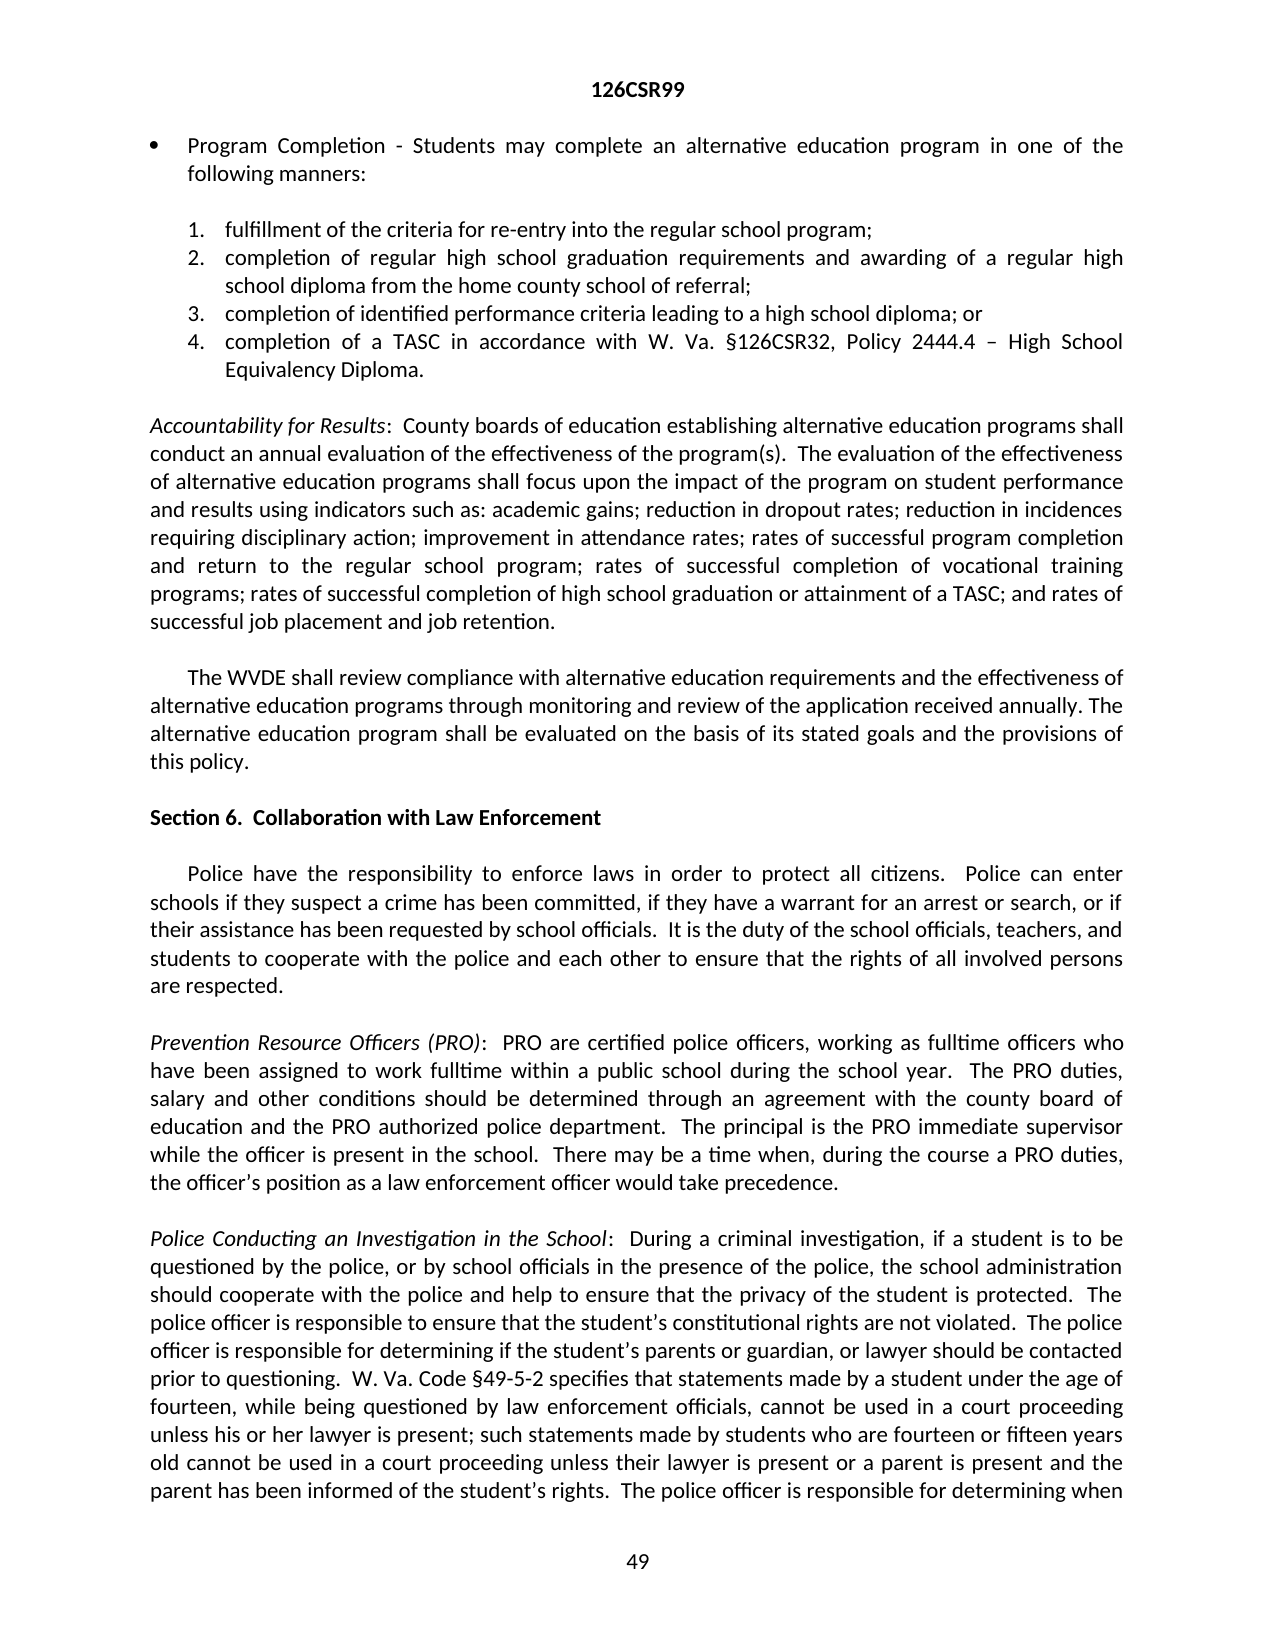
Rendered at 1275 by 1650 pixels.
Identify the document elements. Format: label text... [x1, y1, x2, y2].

text Accountability for Results: County boards of education establishing alternative education programs shall conduct an annual evaluation of the effectiveness of the program(s). The evaluation of the effectiveness of alternative education programs shall focus upon the impact of the program on student performance and results using indicators such as: academic gains; reduction in dropout rates; reduction in incidences requiring disciplinary action; improvement in attendance rates; rates of successful program completion and return to the regular school program; rates of successful completion of vocational training programs; rates of successful completion of high school graduation or attainment of a TASC; and rates of successful job placement and job retention. [150, 411, 1125, 635]
text The WVDE shall review compliance with alternative education requirements and the effectiveness of alternative education programs through monitoring and review of the application received annually. The alternative education program shall be evaluated on the basis of its stated goals and the provisions of this policy. [150, 663, 1125, 776]
text Prevention Resource Officers (PRO): PRO are certified police officers, working as fulltime officers who have been assigned to work fulltime within a public school during the school year. The PRO duties, salary and other conditions should be determined through an agreement with the county board of education and the PRO authorized police department. The principal is the PRO immediate supervisor while the officer is present in the school. There may be a time when, during the course a PRO duties, the officer’s position as a law enforcement officer would take precedence. [150, 1028, 1125, 1196]
list Program Completion - Students may complete an alternative education program in one of the following manners: [150, 131, 1125, 187]
list fulfillment of the criteria for re-entry into the regular school program; [187, 215, 1125, 243]
text Police have the responsibility to enforce laws in order to protect all citizens. Police can enter schools if they suspect a crime has been committed, if they have a warrant for an arrest or search, or if their assistance has been requested by school officials. It is the duty of the school officials, teachers, and students to cooperate with the police and each other to ensure that the rights of all involved persons are respected. [150, 859, 1125, 1000]
list completion of identified performance criteria leading to a high school diploma; or [187, 299, 1125, 327]
list completion of regular high school graduation requirements and awarding of a regular high school diploma from the home county school of referral; [187, 243, 1125, 299]
text Section 6. Collaboration with Law Enforcement [150, 803, 1125, 832]
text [150, 1224, 1125, 1504]
list completion of a TASC in accordance with W. Va. §126CSR32, Policy 2444.4 – High School Equivalency Diploma. [187, 327, 1125, 383]
